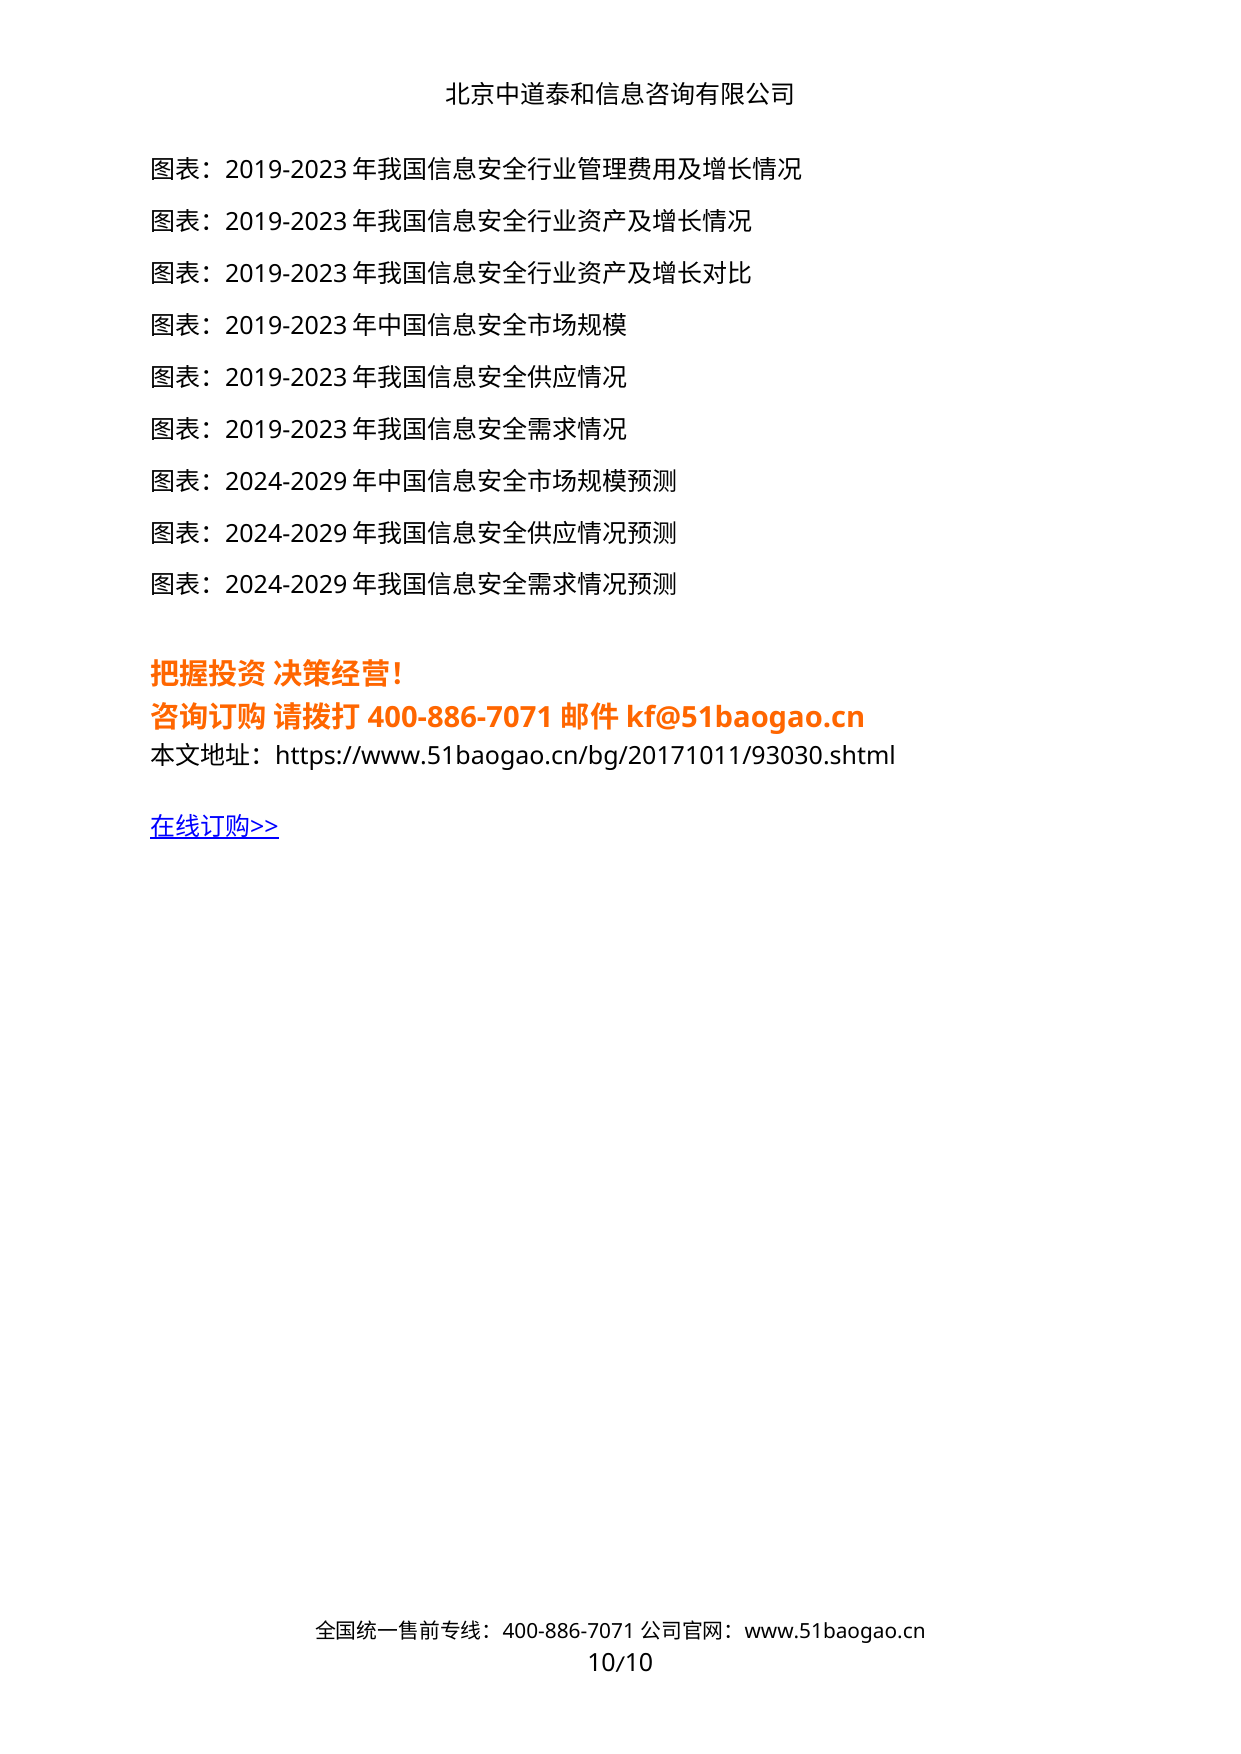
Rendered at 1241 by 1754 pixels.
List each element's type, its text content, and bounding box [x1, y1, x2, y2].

text 把握投资 决策经营！咨询订购 请拨打 400-886-7071 邮件 kf@51baogao.cn本文地址：https://www.51baogao.cn/bg/20171011/93030.shtml [150, 617, 1090, 772]
text 图表：2019-2023年我国信息安全供应情况 [150, 357, 1090, 394]
text 图表：2019-2023年中国信息安全市场规模 [150, 306, 1090, 342]
text 图表：2024-2029年我国信息安全需求情况预测 [150, 565, 1090, 601]
text 图表：2019-2023年我国信息安全行业资产及增长对比 [150, 254, 1090, 290]
text 图表：2024-2029年中国信息安全市场规模预测 [150, 461, 1090, 497]
text 图表：2019-2023年我国信息安全行业管理费用及增长情况 [150, 150, 1090, 186]
text 图表：2019-2023年我国信息安全需求情况 [150, 409, 1090, 446]
text 在线订购>> [150, 772, 1090, 842]
text 图表：2019-2023年我国信息安全行业资产及增长情况 [150, 202, 1090, 238]
text 图表：2024-2029年我国信息安全供应情况预测 [150, 513, 1090, 549]
